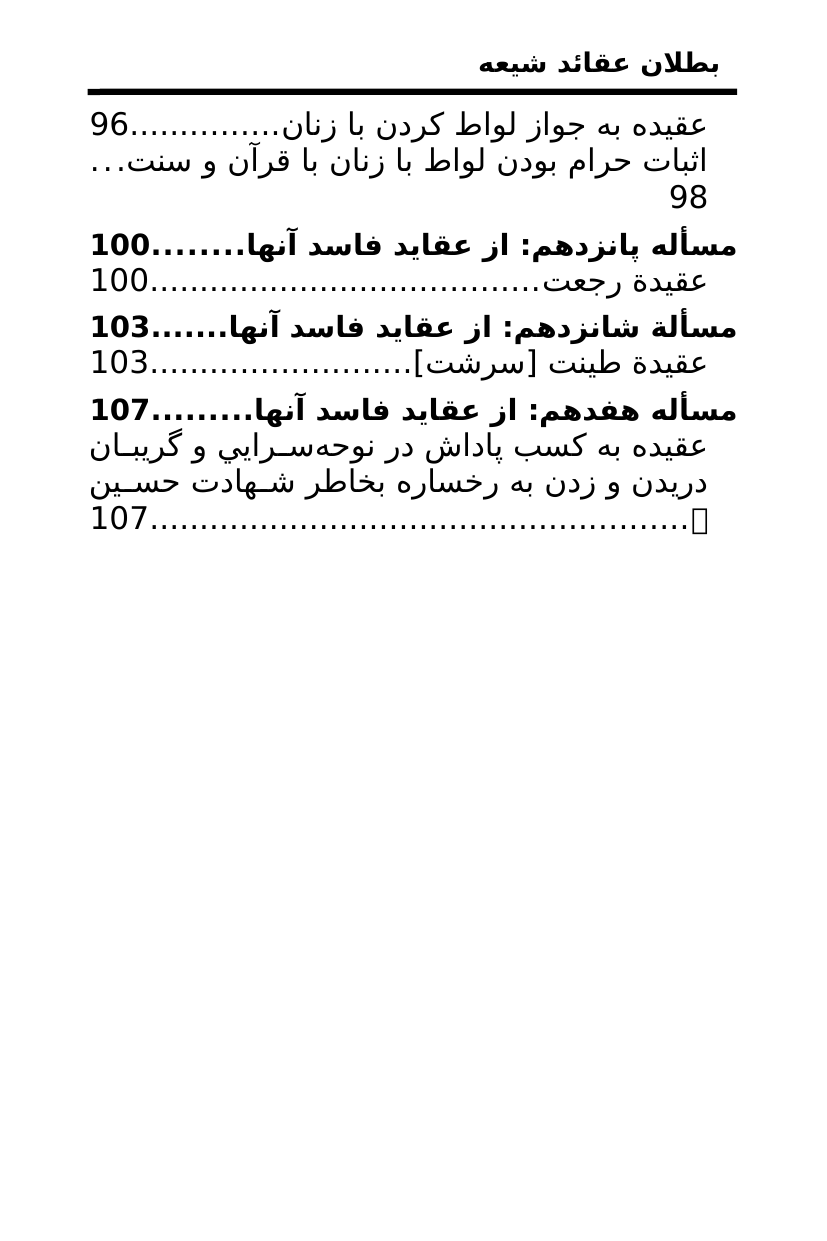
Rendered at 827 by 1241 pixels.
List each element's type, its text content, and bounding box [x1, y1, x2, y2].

text مسأله هفدهم: از عقايد فاسد آنها 107 [89, 393, 738, 427]
text اثبات حرام بودن لواط با زنان با قرآن و سنت 98 [89, 143, 708, 215]
text عقيدة رجعت 100 [89, 262, 708, 298]
text مسأله پانزدهم: از عقايد فاسد آنها 100 [89, 228, 738, 262]
text مسألة شانزدهم: از عقاید فاسد آنها 103 [89, 311, 738, 345]
text عقيده به كسب پاداش در نوحه‌سرايي و گريبان دريدن و زدن به رخساره بخاطر شهادت حسين 107 [89, 427, 708, 537]
text عقيده به جواز لواط كردن با زنان 96 [89, 106, 708, 143]
text عقیدة طینت [سرشت] 103 [89, 345, 708, 381]
